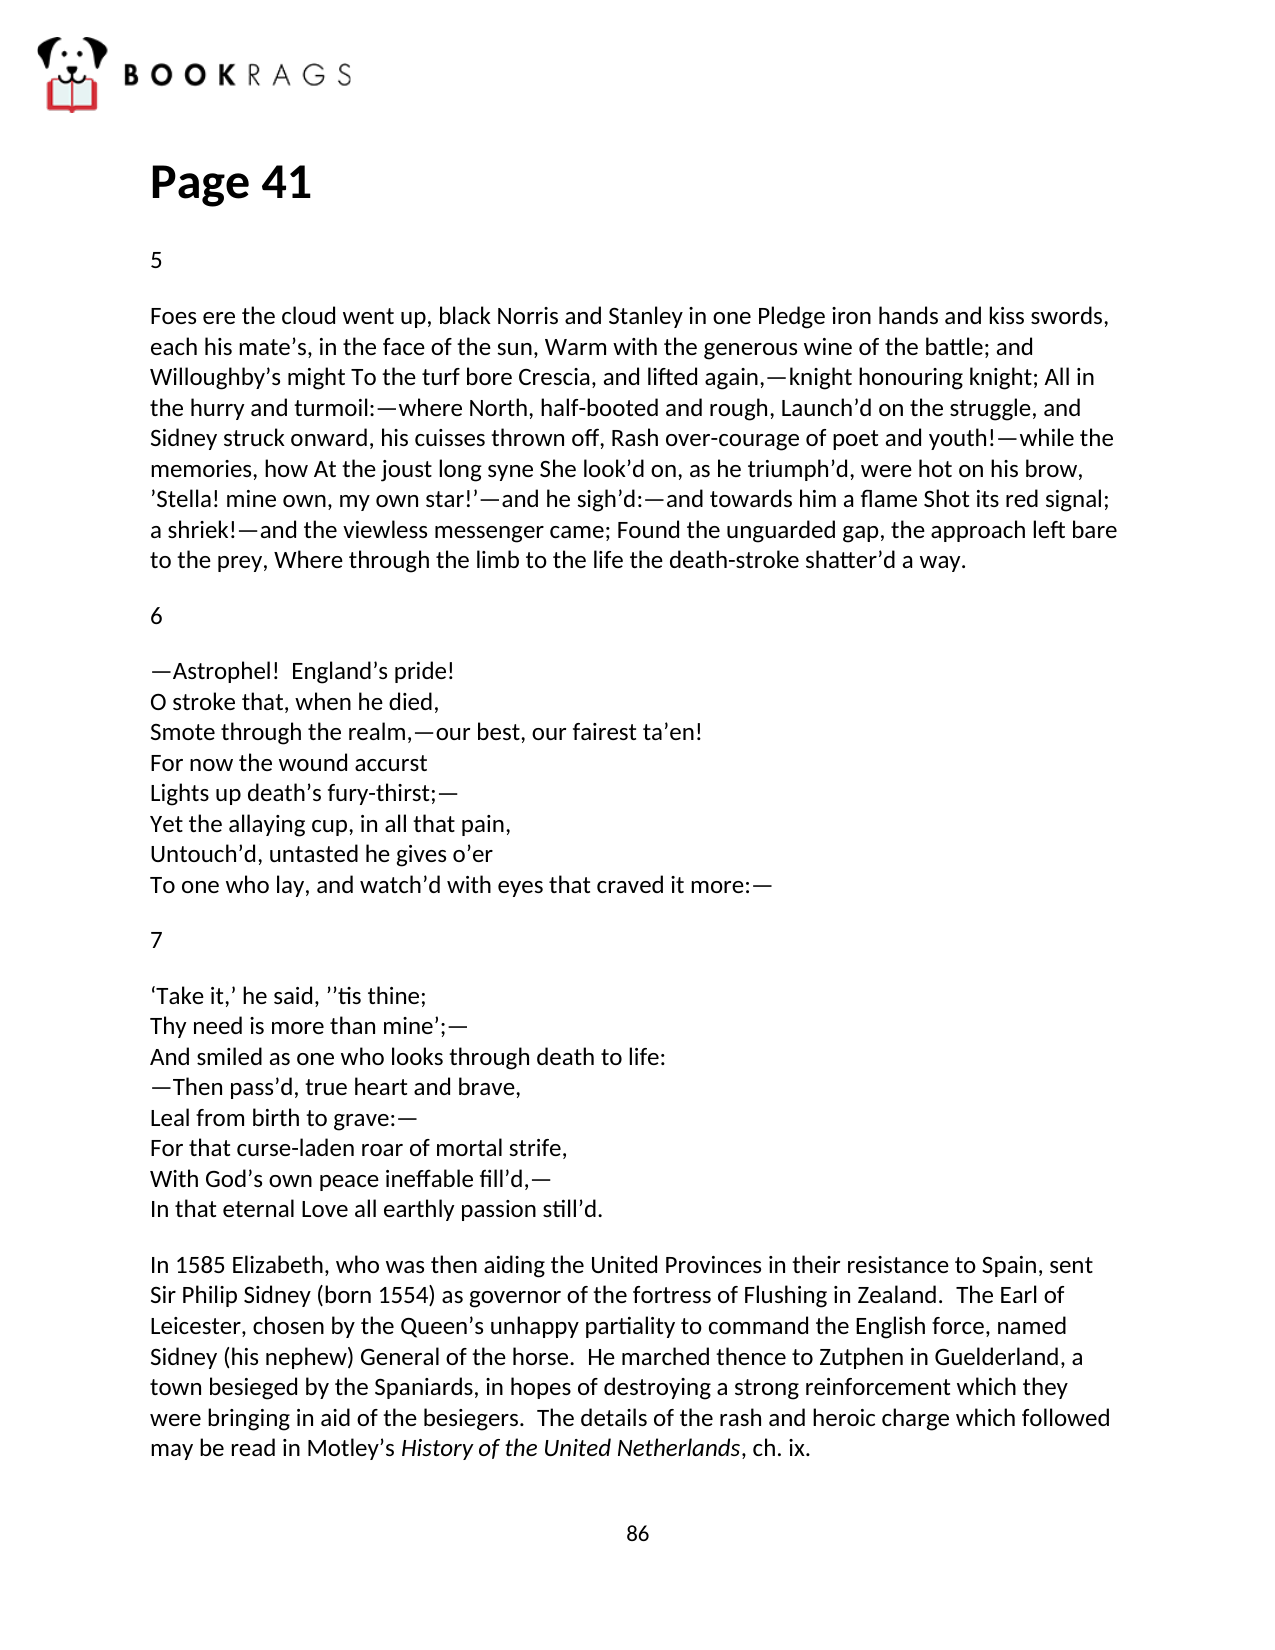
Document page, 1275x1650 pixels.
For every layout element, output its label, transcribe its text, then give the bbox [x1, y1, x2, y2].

text —­Astrophel! England’s pride! O stroke that, when he died, Smote through the realm,—­our best, our fairest ta’en! For now the wound accurst Lights up death’s fury-thirst;—­ Yet the allaying cup, in all that pain, Untouch’d, untasted he gives o’er To one who lay, and watch’d with eyes that craved it more:—­ [150, 655, 1125, 899]
text Page 41 [150, 150, 1125, 211]
text ‘Take it,’ he said, ’’tis thine; Thy need is more than mine’;—­ And smiled as one who looks through death to life: —­Then pass’d, true heart and brave, Leal from birth to grave:—­ For that curse-laden roar of mortal strife, With God’s own peace ineffable fill’d,—­ In that eternal Love all earthly passion still’d. [150, 980, 1125, 1224]
text 7 [150, 924, 1125, 955]
text In 1585 Elizabeth, who was then aiding the United Provinces in their resistance to Spain, sent Sir Philip Sidney (born 1554) as governor of the fortress of Flushing in Zealand. The Earl of Leicester, chosen by the Queen’s unhappy partiality to command the English force, named Sidney (his nephew) General of the horse. He marched thence to Zutphen in Guelderland, a town besieged by the Spaniards, in hopes of destroying a strong reinforcement which they were bringing in aid of the besiegers. The details of the rash and heroic charge which followed may be read in Motley’s History of the United Netherlands, ch. ix. [150, 1249, 1125, 1463]
text 6 [150, 600, 1125, 630]
picture [37, 37, 351, 113]
text Foes ere the cloud went up, black Norris and Stanley in one Pledge iron hands and kiss swords, each his mate’s, in the face of the sun, Warm with the generous wine of the battle; and Willoughby’s might To the turf bore Crescia, and lifted again,—­knight honouring knight; All in the hurry and turmoil:—­where North, half-booted and rough, Launch’d on the struggle, and Sidney struck onward, his cuisses thrown off, Rash over-courage of poet and youth!—­while the memories, how At the joust long syne She look’d on, as he triumph’d, were hot on his brow, ’Stella! mine own, my own star!’—­and he sigh’d:—­and towards him a flame Shot its red signal; a shriek!—­and the viewless messenger came; Found the unguarded gap, the approach left bare to the prey, Where through the limb to the life the death-stroke shatter’d a way. [150, 300, 1125, 575]
text 5 [150, 244, 1125, 275]
